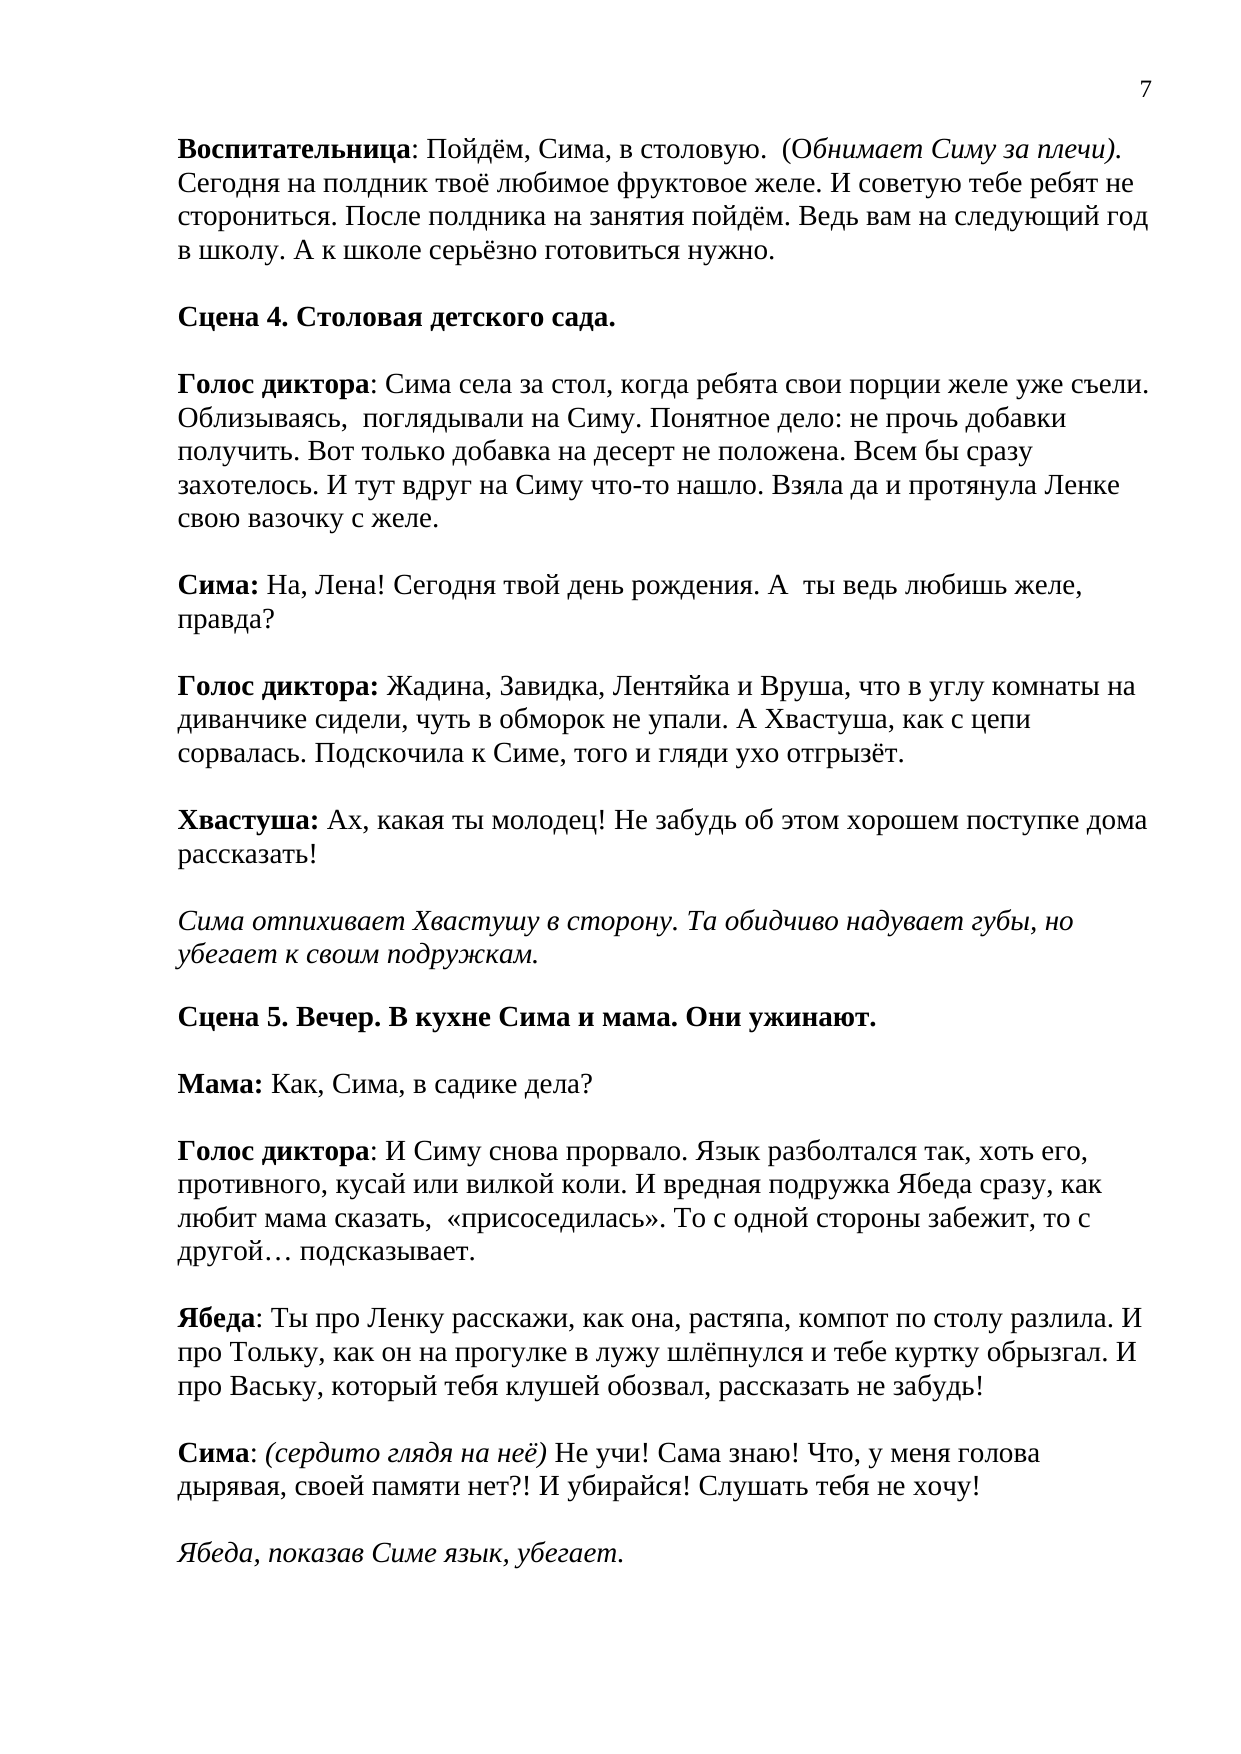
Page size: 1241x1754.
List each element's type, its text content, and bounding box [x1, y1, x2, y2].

text Воспитательница: Пойдём, Сима, в столовую. (Обнимает Симу за плечи). Сегодня на полдник твоё любимое фруктовое желе. И советую тебе ребят не сторониться. После полдника на занятия пойдём. Ведь вам на следующий год в школу. А к школе серьёзно готовиться нужно. [177, 131, 1152, 266]
text Сцена 4. Столовая детского сада. [177, 299, 1152, 333]
text Ябеда, показав Симе язык, убегает. [177, 1535, 1152, 1569]
text Голос диктора: Жадина, Завидка, Лентяйка и Вруша, что в углу комнаты на диванчике сидели, чуть в обморок не упали. А Хвастуша, как с цепи сорвалась. Подскочила к Симе, того и гляди ухо отгрызёт. [177, 668, 1152, 769]
text Сима: (сердито глядя на неё) Не учи! Сама знаю! Что, у меня голова дырявая, своей памяти нет?! И убирайся! Слушать тебя не хочу! [177, 1435, 1152, 1502]
text Сима: На, Лена! Сегодня твой день рождения. А ты ведь любишь желе, правда? [177, 567, 1152, 634]
text Ябеда: Ты про Ленку расскажи, как она, растяпа, компот по столу разлила. И про Тольку, как он на прогулке в лужу шлёпнулся и тебе куртку обрызгал. И про Ваську, который тебя клушей обозвал, рассказать не забудь! [177, 1301, 1152, 1401]
text Голос диктора: Сима села за стол, когда ребята свои порции желе уже съели. Облизываясь, поглядывали на Симу. Понятное дело: не прочь добавки получить. Вот только добавка на десерт не положена. Всем бы сразу захотелось. И тут вдруг на Симу что-то нашло. Взяла да и протянула Ленке свою вазочку с желе. [177, 366, 1152, 534]
text Сима отпихивает Хвастушу в сторону. Та обидчиво надувает губы, но убегает к своим подружкам. [177, 903, 1152, 970]
text Мама: Как, Сима, в садике дела? [177, 1066, 1152, 1099]
text Хвастуша: Ах, какая ты молодец! Не забудь об этом хорошем поступке дома рассказать! [177, 802, 1152, 869]
text Сцена 5. Вечер. В кухне Сима и мама. Они ужинают. [177, 999, 1152, 1032]
text Голос диктора: И Симу снова прорвало. Язык разболтался так, хоть его, противного, кусай или вилкой коли. И вредная подружка Ябеда сразу, как любит мама сказать, «присоседилась». То с одной стороны забежит, то с другой… подсказывает. [177, 1133, 1152, 1267]
